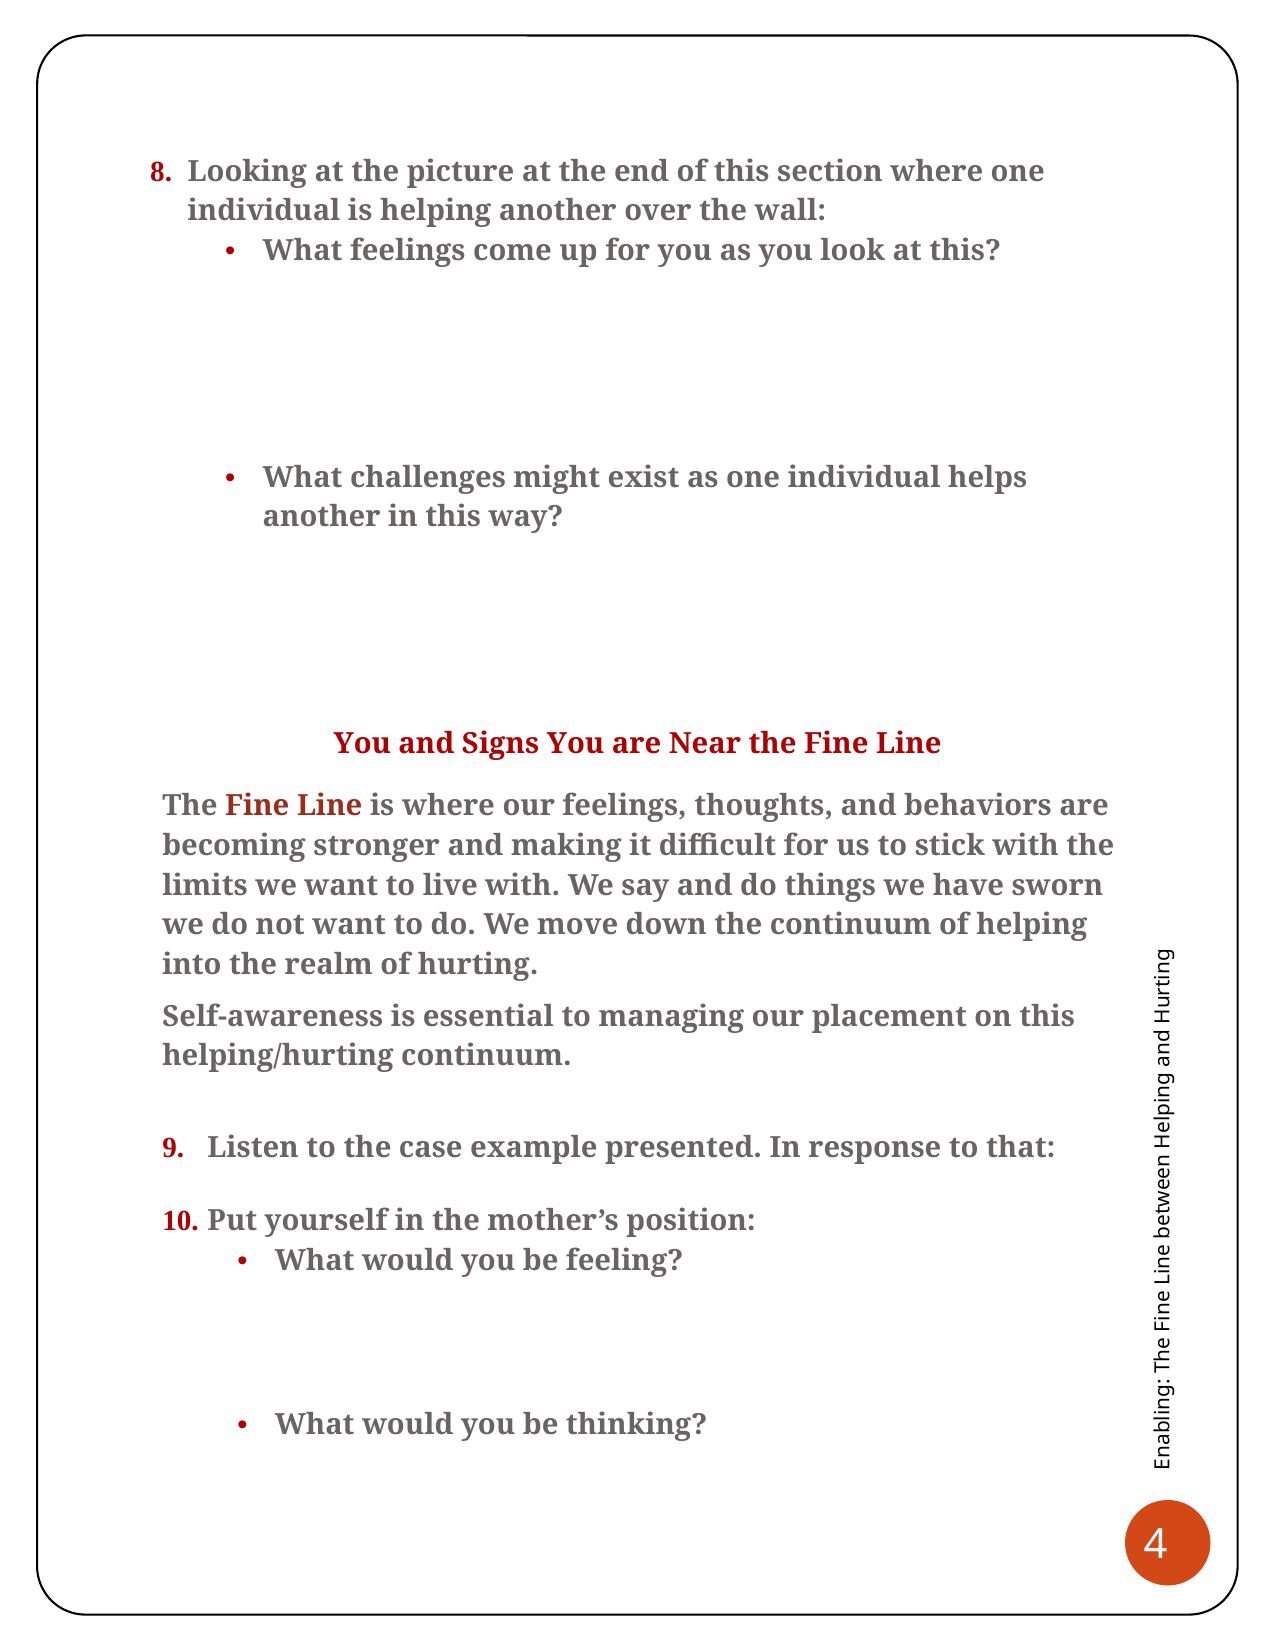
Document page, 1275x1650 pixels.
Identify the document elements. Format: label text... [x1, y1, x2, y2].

list What would you be feeling? [237, 1239, 1125, 1278]
list Listen to the case example presented. In response to that: [162, 1126, 1125, 1166]
list What feelings come up for you as you look at this? [225, 229, 1125, 269]
text The Fine Line is where our feelings, thoughts, and behaviors are becoming stronger and making it difficult for us to stick with the limits we want to live with. We say and do things we have sworn we do not want to do. We move down the continuum of helping into the realm of hurting. [162, 784, 1125, 983]
list What challenges might exist as one individual helps another in this way? [225, 456, 1125, 535]
text Self-awareness is essential to managing our placement on this helping/hurting continuum. [162, 995, 1125, 1074]
text You and Signs You are Near the Fine Line [150, 722, 1125, 762]
list What would you be thinking? [237, 1403, 1125, 1443]
list Looking at the picture at the end of this section where one individual is helping another over the wall: [150, 150, 1125, 229]
list Put yourself in the mother’s position: [162, 1199, 1125, 1239]
